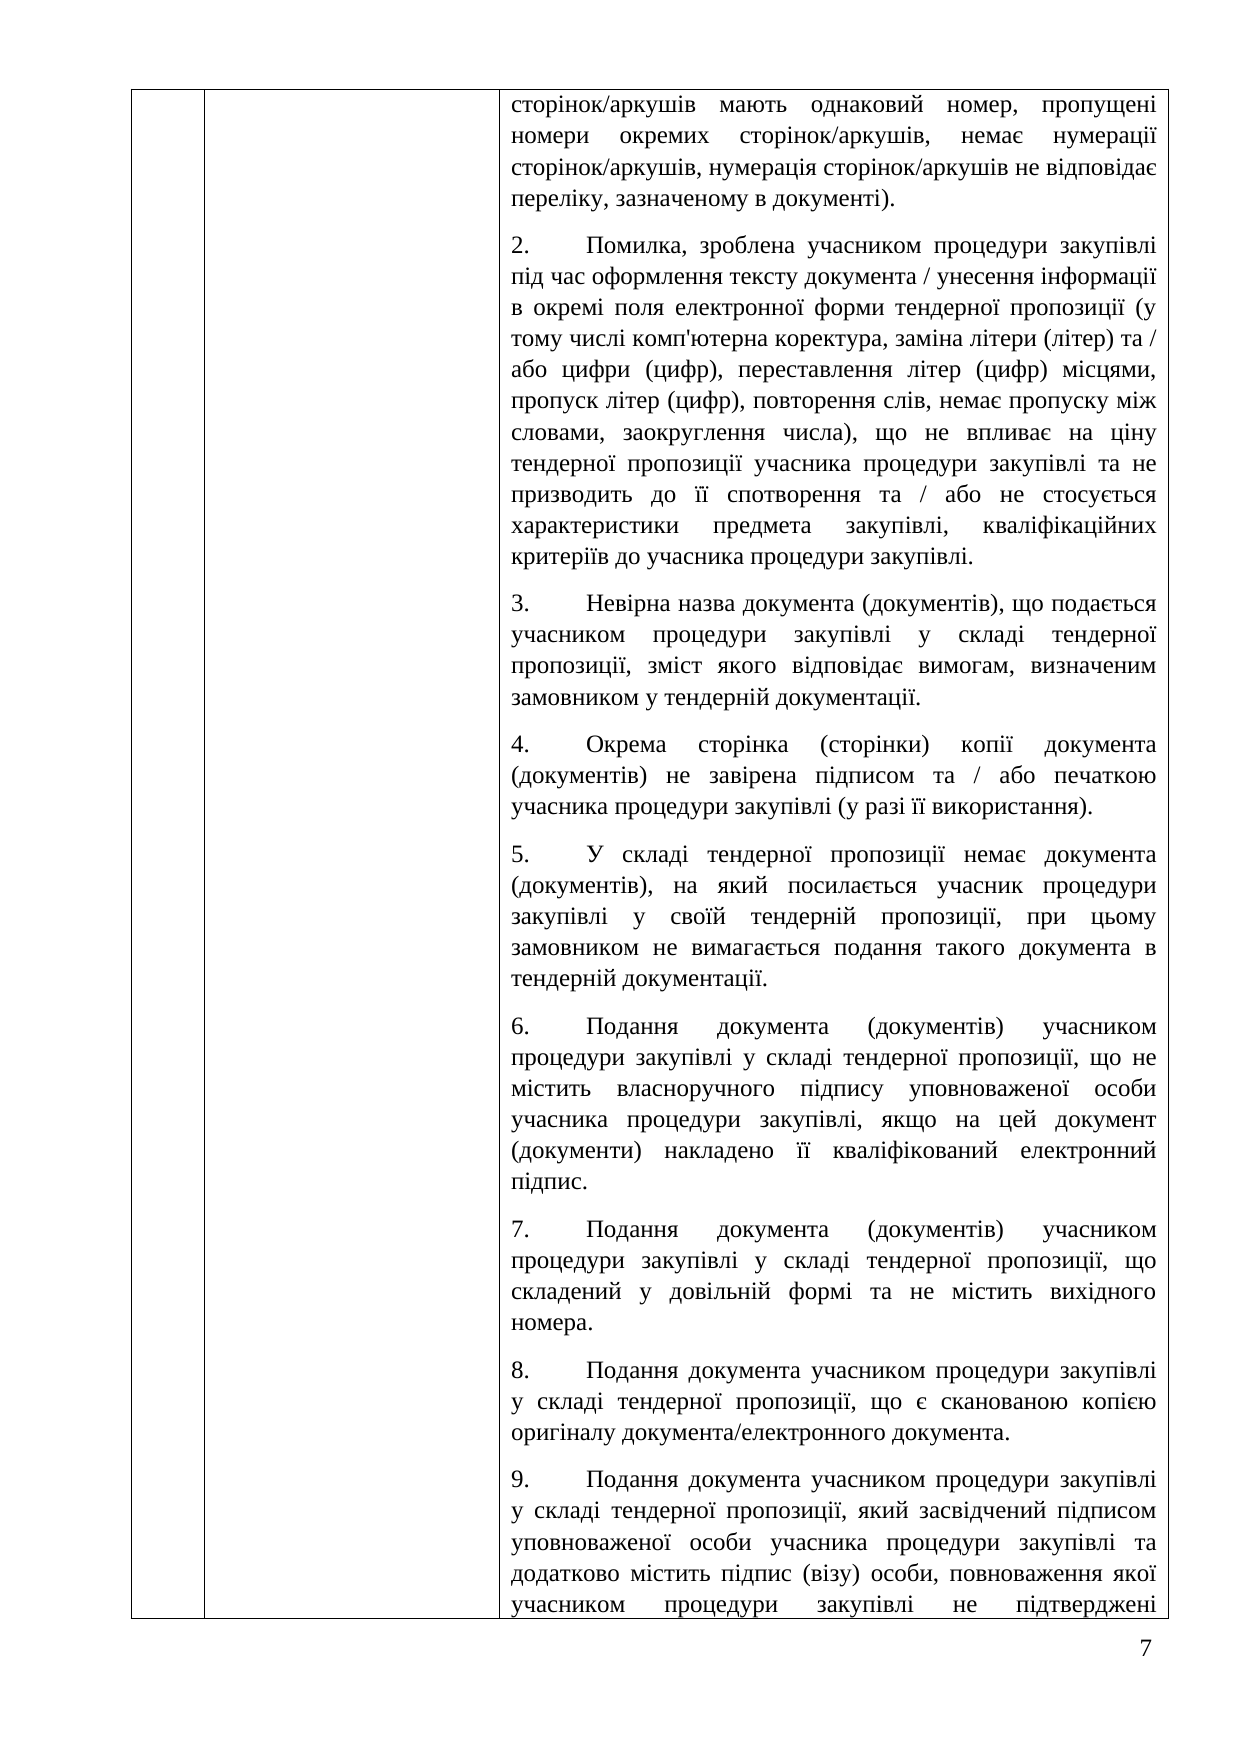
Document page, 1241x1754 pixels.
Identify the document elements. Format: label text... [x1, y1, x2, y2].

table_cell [205, 90, 499, 1617]
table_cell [500, 90, 1168, 1617]
table_cell 1 [132, 90, 204, 1617]
